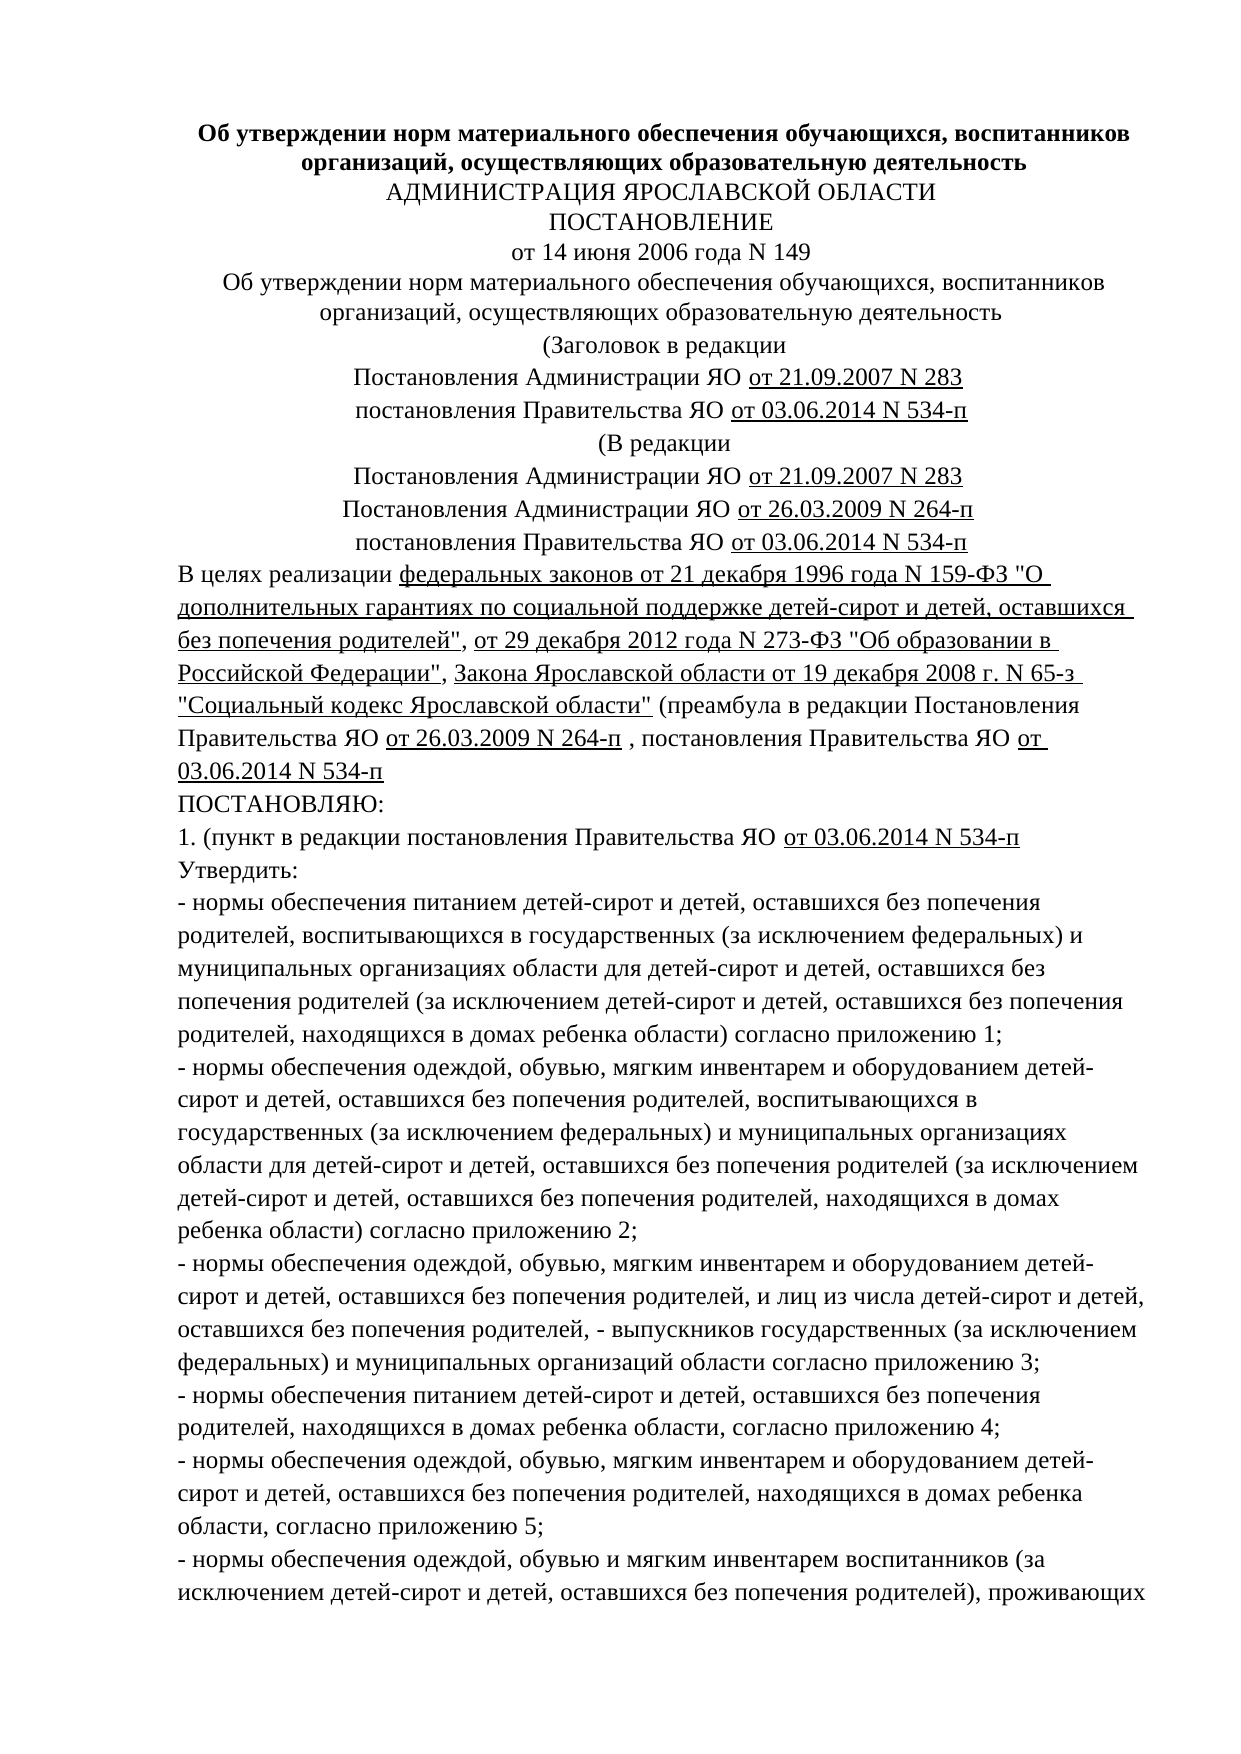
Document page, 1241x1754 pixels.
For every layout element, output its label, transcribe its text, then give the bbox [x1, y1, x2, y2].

text - нормы обеспечения питанием детей-сирот и детей, оставшихся без попечения родителей, находящихся в домах ребенка области, согласно приложению 4; [177, 1376, 1152, 1441]
text от 14 июня 2006 года N 149 [177, 236, 1152, 266]
text ПОСТАНОВЛЕНИЕ [177, 206, 1152, 236]
text Об утверждении норм материального обеспечения обучающихся, воспитанников организаций, осуществляющих образовательную деятельность [177, 118, 1152, 176]
text - нормы обеспечения питанием детей-сирот и детей, оставшихся без попечения родителей, воспитывающихся в государственных (за исключением федеральных) и муниципальных организациях области для детей-сирот и детей, оставшихся без попечения родителей (за исключением детей-сирот и детей, оставшихся без попечения родителей, находящихся в домах ребенка области) согласно приложению 1; [177, 883, 1152, 1047]
text (В редакции Постановления Администрации ЯО от 21.09.2007 N 283 Постановления Администрации ЯО от 26.03.2009 N 264-п постановления Правительства ЯО от 03.06.2014 N 534-п [177, 424, 1152, 555]
text В целях реализации федеральных законов от 21 декабря 1996 года N 159-ФЗ "О дополнительных гарантиях по социальной поддержке детей-сирот и детей, оставшихся без попечения родителей", от 29 декабря 2012 года N 273-ФЗ "Об образовании в Российской Федерации", Закона Ярославской области от 19 декабря 2008 г. N 65-з "Социальный кодекс Ярославской области" (преамбула в редакции Постановления Правительства ЯО от 26.03.2009 N 264-п , постановления Правительства ЯО от 03.06.2014 N 534-п [177, 555, 1152, 785]
text 1. (пункт в редакции постановления Правительства ЯО от 03.06.2014 N 534-п Утвердить: [177, 818, 1152, 883]
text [177, 1540, 1152, 1605]
text - нормы обеспечения одеждой, обувью, мягким инвентарем и оборудованием детей-сирот и детей, оставшихся без попечения родителей, находящихся в домах ребенка области, согласно приложению 5; [177, 1441, 1152, 1540]
text - нормы обеспечения одеждой, обувью, мягким инвентарем и оборудованием детей-сирот и детей, оставшихся без попечения родителей, воспитывающихся в государственных (за исключением федеральных) и муниципальных организациях области для детей-сирот и детей, оставшихся без попечения родителей (за исключением детей-сирот и детей, оставшихся без попечения родителей, находящихся в домах ребенка области) согласно приложению 2; [177, 1047, 1152, 1244]
text - нормы обеспечения одеждой, обувью, мягким инвентарем и оборудованием детей-сирот и детей, оставшихся без попечения родителей, и лиц из числа детей-сирот и детей, оставшихся без попечения родителей, - выпускников государственных (за исключением федеральных) и муниципальных организаций области согласно приложению 3; [177, 1244, 1152, 1376]
text АДМИНИСТРАЦИЯ ЯРОСЛАВСКОЙ ОБЛАСТИ [177, 176, 1152, 206]
text ПОСТАНОВЛЯЮ: [177, 785, 1152, 818]
text (Заголовок в редакции Постановления Администрации ЯО от 21.09.2007 N 283 постановления Правительства ЯО от 03.06.2014 N 534-п [177, 326, 1152, 424]
text Об утверждении норм материального обеспечения обучающихся, воспитанников организаций, осуществляющих образовательную деятельность [177, 266, 1152, 326]
